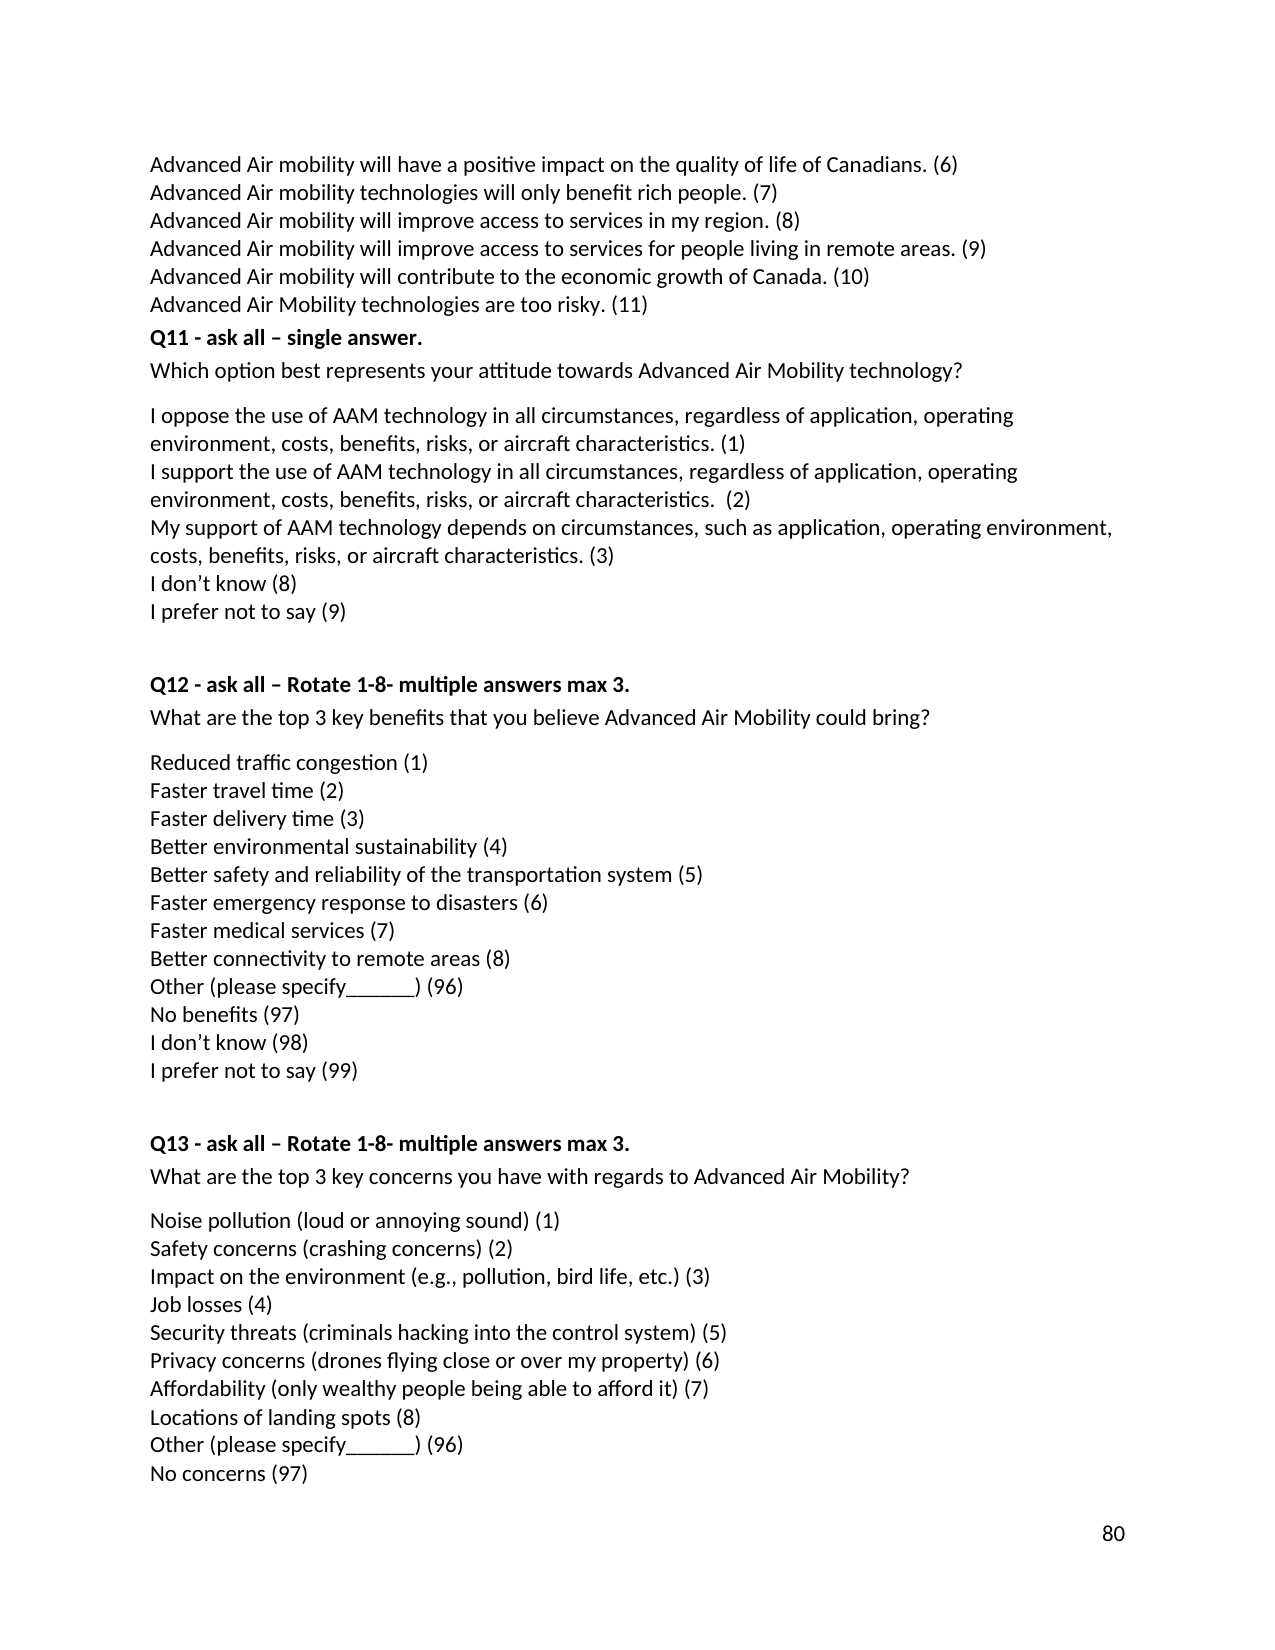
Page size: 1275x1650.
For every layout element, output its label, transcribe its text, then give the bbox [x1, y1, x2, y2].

text I oppose the use of AAM technology in all circumstances, regardless of application, operating environment, costs, benefits, risks, or aircraft characteristics. (1) [150, 401, 1125, 457]
text Which option best represents your attitude towards Advanced Air Mobility technology? [150, 356, 1125, 384]
text Advanced Air mobility will have a positive impact on the quality of life of Canadians. (6) [150, 150, 1125, 178]
text Advanced Air mobility will contribute to the economic growth of Canada. (10) [150, 262, 1125, 290]
text Privacy concerns (drones flying close or over my property) (6) [150, 1347, 1125, 1374]
text Faster travel time (2) [150, 776, 1125, 804]
text Q13 - ask all – Rotate 1-8- multiple answers max 3. [150, 1129, 1125, 1157]
text Advanced Air mobility technologies will only benefit rich people. (7) [150, 178, 1125, 206]
text Security threats (criminals hacking into the control system) (5) [150, 1318, 1125, 1347]
text Q12 - ask all – Rotate 1-8- multiple answers max 3. [150, 670, 1125, 698]
text I don’t know (98) [150, 1028, 1125, 1056]
text I support the use of AAM technology in all circumstances, regardless of application, operating environment, costs, benefits, risks, or aircraft characteristics. (2) [150, 457, 1125, 513]
text I don’t know (8) [150, 569, 1125, 597]
text My support of AAM technology depends on circumstances, such as application, operating environment, costs, benefits, risks, or aircraft characteristics. (3) [150, 513, 1125, 569]
text I prefer not to say (9) [150, 597, 1125, 625]
text Job losses (4) [150, 1291, 1125, 1318]
text Safety concerns (crashing concerns) (2) [150, 1234, 1125, 1262]
text Other (please specify______) (96) [150, 1431, 1125, 1459]
text Better connectivity to remote areas (8) [150, 944, 1125, 972]
text Q11 - ask all – single answer. [150, 323, 1125, 351]
text Affordability (only wealthy people being able to afford it) (7) [150, 1374, 1125, 1403]
text Faster medical services (7) [150, 916, 1125, 944]
text No benefits (97) [150, 1000, 1125, 1028]
text Locations of landing spots (8) [150, 1403, 1125, 1431]
text Better environmental sustainability (4) [150, 832, 1125, 860]
text Noise pollution (loud or annoying sound) (1) [150, 1206, 1125, 1234]
text What are the top 3 key benefits that you believe Advanced Air Mobility could bring? [150, 703, 1125, 731]
text Advanced Air Mobility technologies are too risky. (11) [150, 290, 1125, 318]
text Reduced traffic congestion (1) [150, 748, 1125, 776]
text I prefer not to say (99) [150, 1056, 1125, 1084]
text Better safety and reliability of the transportation system (5) [150, 860, 1125, 888]
text Advanced Air mobility will improve access to services in my region. (8) [150, 206, 1125, 234]
text Advanced Air mobility will improve access to services for people living in remote areas. (9) [150, 234, 1125, 262]
text No concerns (97) [150, 1459, 1125, 1487]
text Other (please specify______) (96) [150, 972, 1125, 1000]
text Faster delivery time (3) [150, 804, 1125, 832]
text Faster emergency response to disasters (6) [150, 888, 1125, 916]
text Impact on the environment (e.g., pollution, bird life, etc.) (3) [150, 1262, 1125, 1291]
text What are the top 3 key concerns you have with regards to Advanced Air Mobility? [150, 1162, 1125, 1190]
